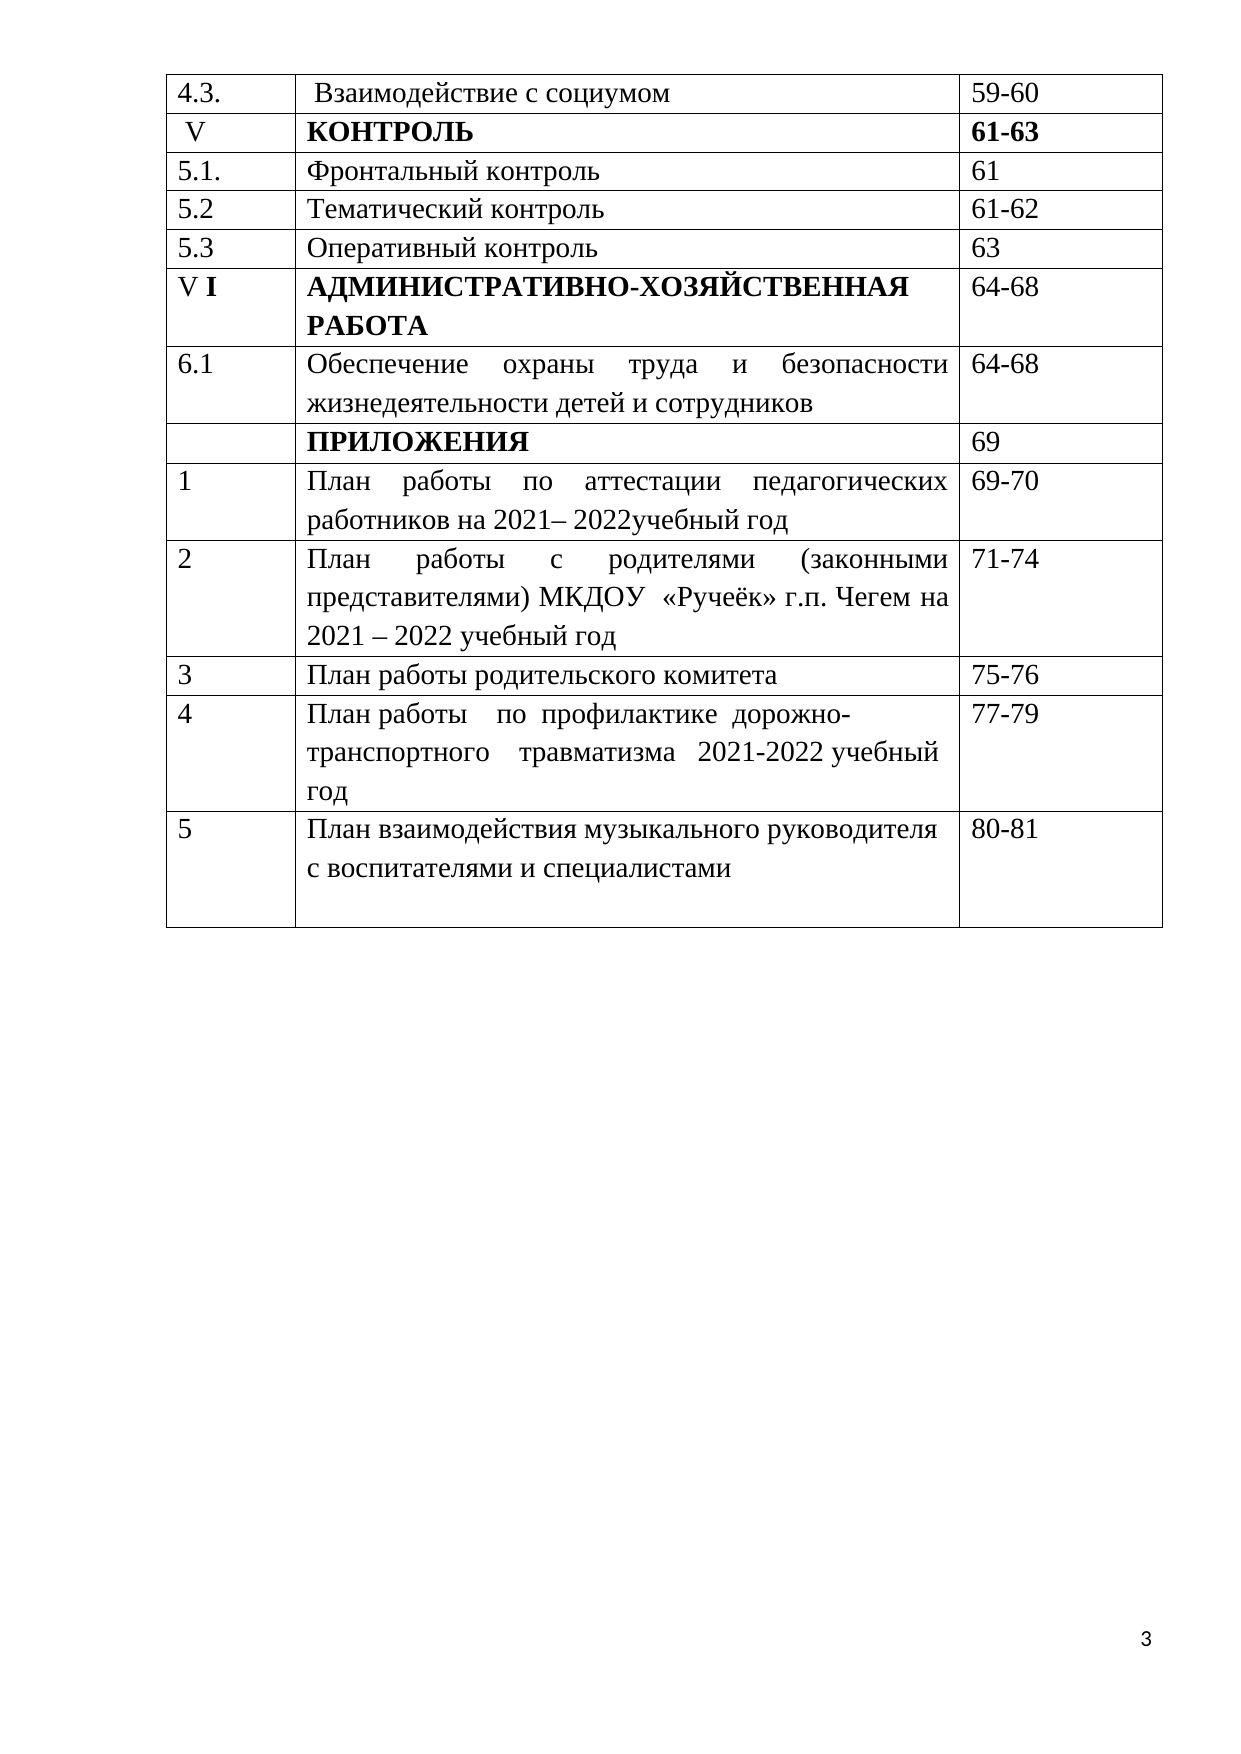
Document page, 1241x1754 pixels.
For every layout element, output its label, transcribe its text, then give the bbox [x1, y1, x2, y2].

table_cell V I [167, 269, 295, 346]
table_cell 4 [167, 696, 295, 811]
table_cell 61-62 [960, 191, 1162, 229]
table_cell Фронтальный контроль [296, 153, 959, 190]
table_cell Оперативный контроль [296, 230, 959, 268]
table_cell 69 [960, 424, 1162, 462]
table_cell План работы по профилактике дорожно-транспортного травматизма 2021-2022 учебный год [296, 696, 959, 811]
table_cell 5.2 [167, 191, 295, 229]
table_cell 59-60 [960, 75, 1162, 113]
table_cell 69-70 [960, 464, 1162, 540]
table_cell 64-68 [960, 347, 1162, 423]
table_cell 61-63 [960, 114, 1162, 152]
table_cell План работы родительского комитета [296, 657, 959, 695]
table_cell 1 [167, 464, 295, 540]
table_cell 80-81 [960, 812, 1162, 927]
table_cell 3 [167, 657, 295, 695]
table_cell КОНТРОЛЬ [296, 114, 959, 152]
table_cell План работы по аттестации педагогических работников на 2021– 2022учебный год [296, 464, 959, 540]
table_cell 5.3 [167, 230, 295, 268]
table_cell 2 [167, 541, 295, 656]
table_cell План работы с родителями (законными представителями) МКДОУ «Ручеёк» г.п. Чегем на 2021 – 2022 учебный год [296, 541, 959, 656]
table_cell 64-68 [960, 269, 1162, 346]
table_cell 63 [960, 230, 1162, 268]
table_cell 5.1. [167, 153, 295, 190]
table_cell 77-79 [960, 696, 1162, 811]
table_cell 71-74 [960, 541, 1162, 656]
table_cell План взаимодействия музыкального руководителя с воспитателями и специалистами [296, 812, 959, 927]
table_cell [167, 424, 295, 462]
table_cell 6.1 [167, 347, 295, 423]
table_cell АДМИНИСТРАТИВНО-ХОЗЯЙСТВЕННАЯ РАБОТА [296, 269, 959, 346]
table_cell Взаимодействие с социумом [296, 75, 959, 113]
table_cell 4.3. [167, 75, 295, 113]
table_cell Тематический контроль [296, 191, 959, 229]
table_cell 61 [960, 153, 1162, 190]
table_cell V [167, 114, 295, 152]
table_cell Обеспечение охраны труда и безопасности жизнедеятельности детей и сотрудников [296, 347, 959, 423]
table_cell 75-76 [960, 657, 1162, 695]
table_cell ПРИЛОЖЕНИЯ [296, 424, 959, 462]
table_cell 5 [167, 812, 295, 927]
